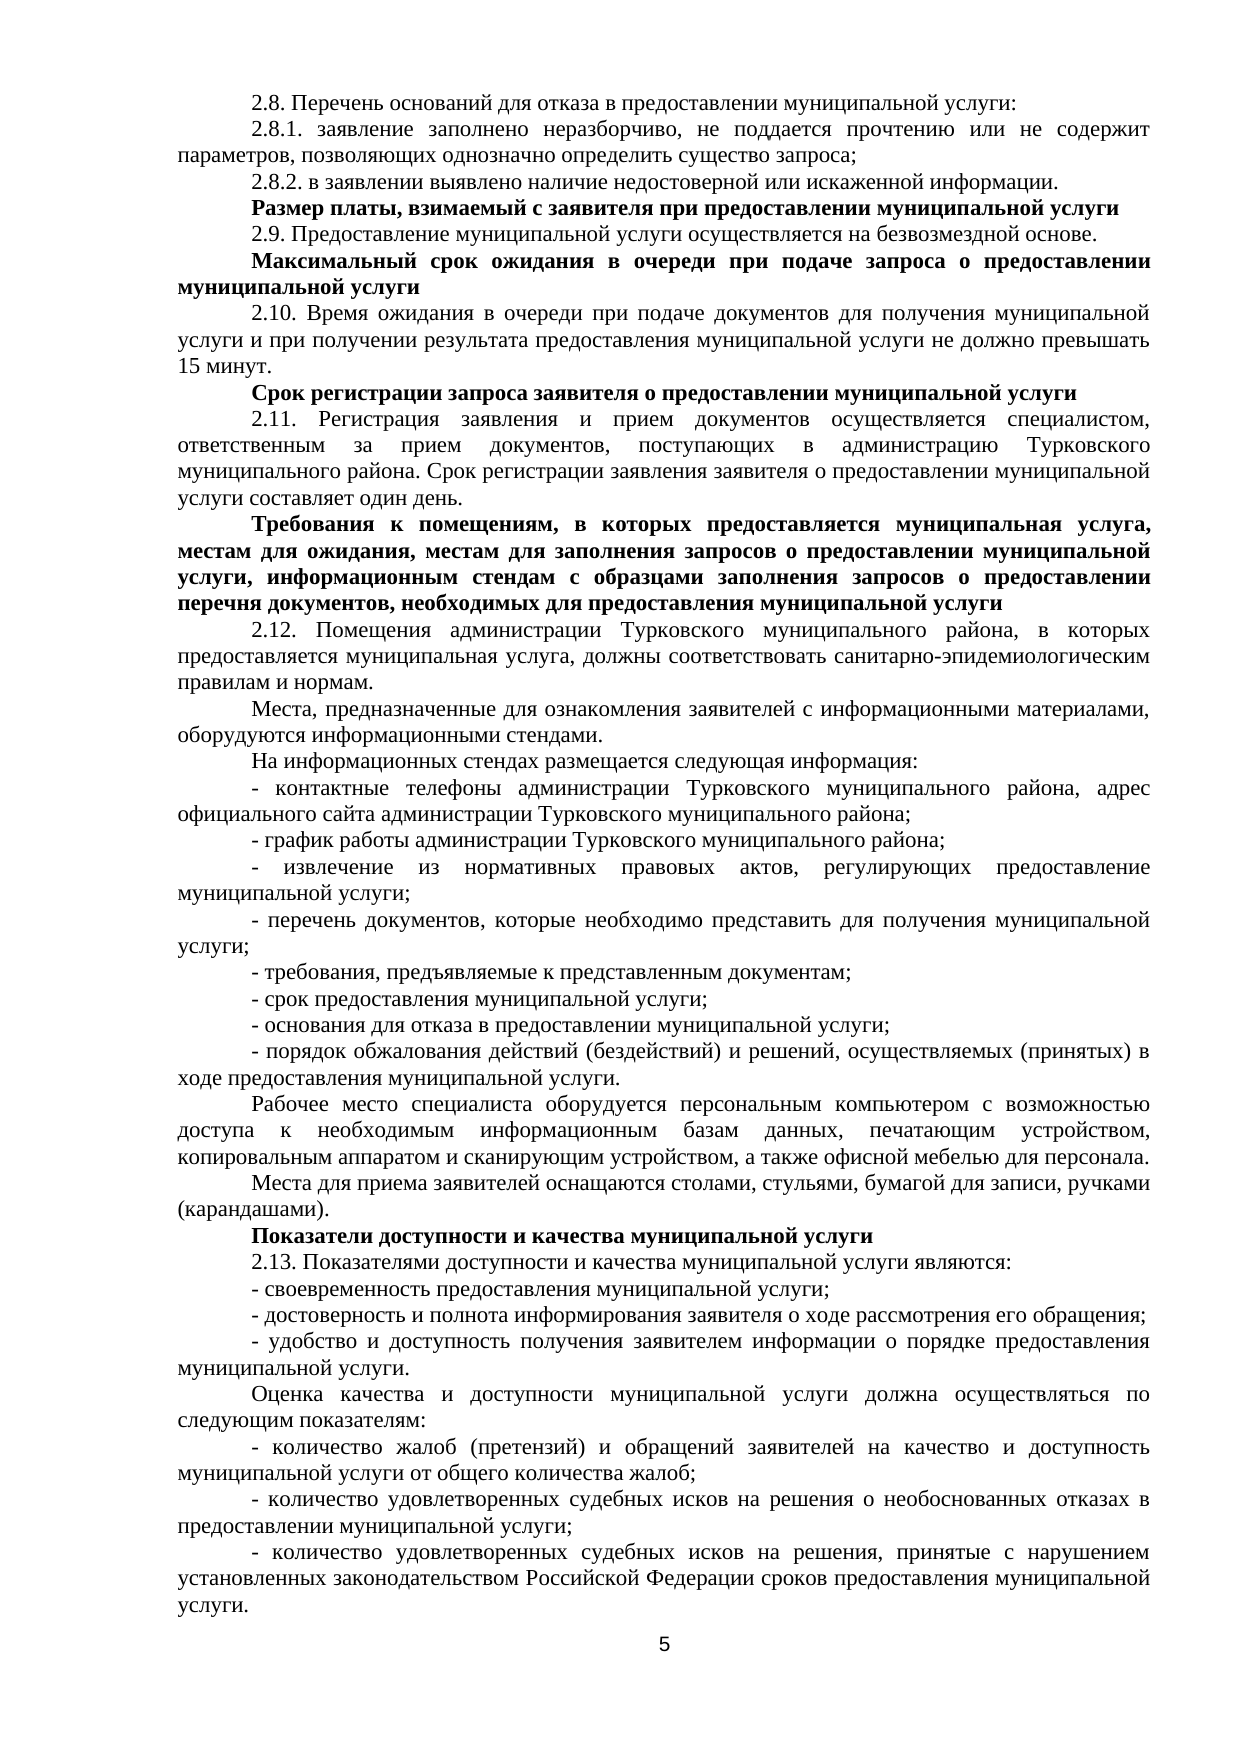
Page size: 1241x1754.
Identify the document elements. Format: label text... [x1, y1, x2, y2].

text Места, предназначенные для ознакомления заявителей с информационными материалами, оборудуются информационными стендами. [177, 695, 1152, 747]
text - контактные телефоны администрации Турковского муниципального района, адрес официального сайта администрации Турковского муниципального района; [177, 774, 1152, 827]
text - график работы администрации Турковского муниципального района; [177, 827, 1152, 853]
text Срок регистрации запроса заявителя о предоставлении муниципальной услуги [177, 378, 1152, 405]
text - извлечение из нормативных правовых актов, регулирующих предоставление муниципальной услуги; [177, 853, 1152, 906]
text - порядок обжалования действий (бездействий) и решений, осуществляемых (принятых) в ходе предоставления муниципальной услуги. [177, 1037, 1152, 1090]
text - перечень документов, которые необходимо представить для получения муниципальной услуги; [177, 906, 1152, 958]
text Требования к помещениям, в которых предоставляется муниципальная услуга, местам для ожидания, местам для заполнения запросов о предоставлении муниципальной услуги, информационным стендам с образцами заполнения запросов о предоставлении перечня документов, необходимых для предоставления муниципальной услуги [177, 510, 1152, 616]
text - требования, предъявляемые к представленным документам; [177, 958, 1152, 985]
text На информационных стендах размещается следующая информация: [177, 747, 1152, 774]
text 2.13. Показателями доступности и качества муниципальной услуги являются: [177, 1248, 1152, 1274]
text - своевременность предоставления муниципальной услуги; [177, 1274, 1152, 1301]
text - основания для отказа в предоставлении муниципальной услуги; [177, 1011, 1152, 1037]
text 2.8.2. в заявлении выявлено наличие недостоверной или искаженной информации. [177, 168, 1152, 194]
text Размер платы, взимаемый с заявителя при предоставлении муниципальной услуги [177, 194, 1152, 220]
text 2.12. Помещения администрации Турковского муниципального района, в которых предоставляется муниципальная услуга, должны соответствовать санитарно-эпидемиологическим правилам и нормам. [177, 616, 1152, 695]
text - количество жалоб (претензий) и обращений заявителей на качество и доступность муниципальной услуги от общего количества жалоб; [177, 1433, 1152, 1485]
text Максимальный срок ожидания в очереди при подаче запроса о предоставлении муниципальной услуги [177, 247, 1152, 299]
text - срок предоставления муниципальной услуги; [177, 985, 1152, 1011]
text 2.8. Перечень оснований для отказа в предоставлении муниципальной услуги: [177, 89, 1152, 115]
text 2.10. Время ожидания в очереди при подаче документов для получения муниципальной услуги и при получении результата предоставления муниципальной услуги не должно превышать 15 минут. [177, 299, 1152, 378]
text 2.11. Регистрация заявления и прием документов осуществляется специалистом, ответственным за прием документов, поступающих в администрацию Турковского муниципального района. Срок регистрации заявления заявителя о предоставлении муниципальной услуги составляет один день. [177, 405, 1152, 510]
text Места для приема заявителей оснащаются столами, стульями, бумагой для записи, ручками (карандашами). [177, 1169, 1152, 1222]
text - количество удовлетворенных судебных исков на решения, принятые с нарушением установленных законодательством Российской Федерации сроков предоставления муниципальной услуги. [177, 1538, 1152, 1617]
text - достоверность и полнота информирования заявителя о ходе рассмотрения его обращения; [177, 1301, 1152, 1327]
text 2.9. Предоставление муниципальной услуги осуществляется на безвозмездной основе. [177, 220, 1152, 247]
text - количество удовлетворенных судебных исков на решения о необоснованных отказах в предоставлении муниципальной услуги; [177, 1485, 1152, 1538]
text Оценка качества и доступности муниципальной услуги должна осуществляться по следующим показателям: [177, 1380, 1152, 1433]
text Рабочее место специалиста оборудуется персональным компьютером с возможностью доступа к необходимым информационным базам данных, печатающим устройством, копировальным аппаратом и сканирующим устройством, а также офисной мебелью для персонала. [177, 1090, 1152, 1169]
text Показатели доступности и качества муниципальной услуги [177, 1222, 1152, 1248]
text 2.8.1. заявление заполнено неразборчиво, не поддается прочтению или не содержит параметров, позволяющих однозначно определить существо запроса; [177, 115, 1152, 168]
text - удобство и доступность получения заявителем информации о порядке предоставления муниципальной услуги. [177, 1327, 1152, 1380]
